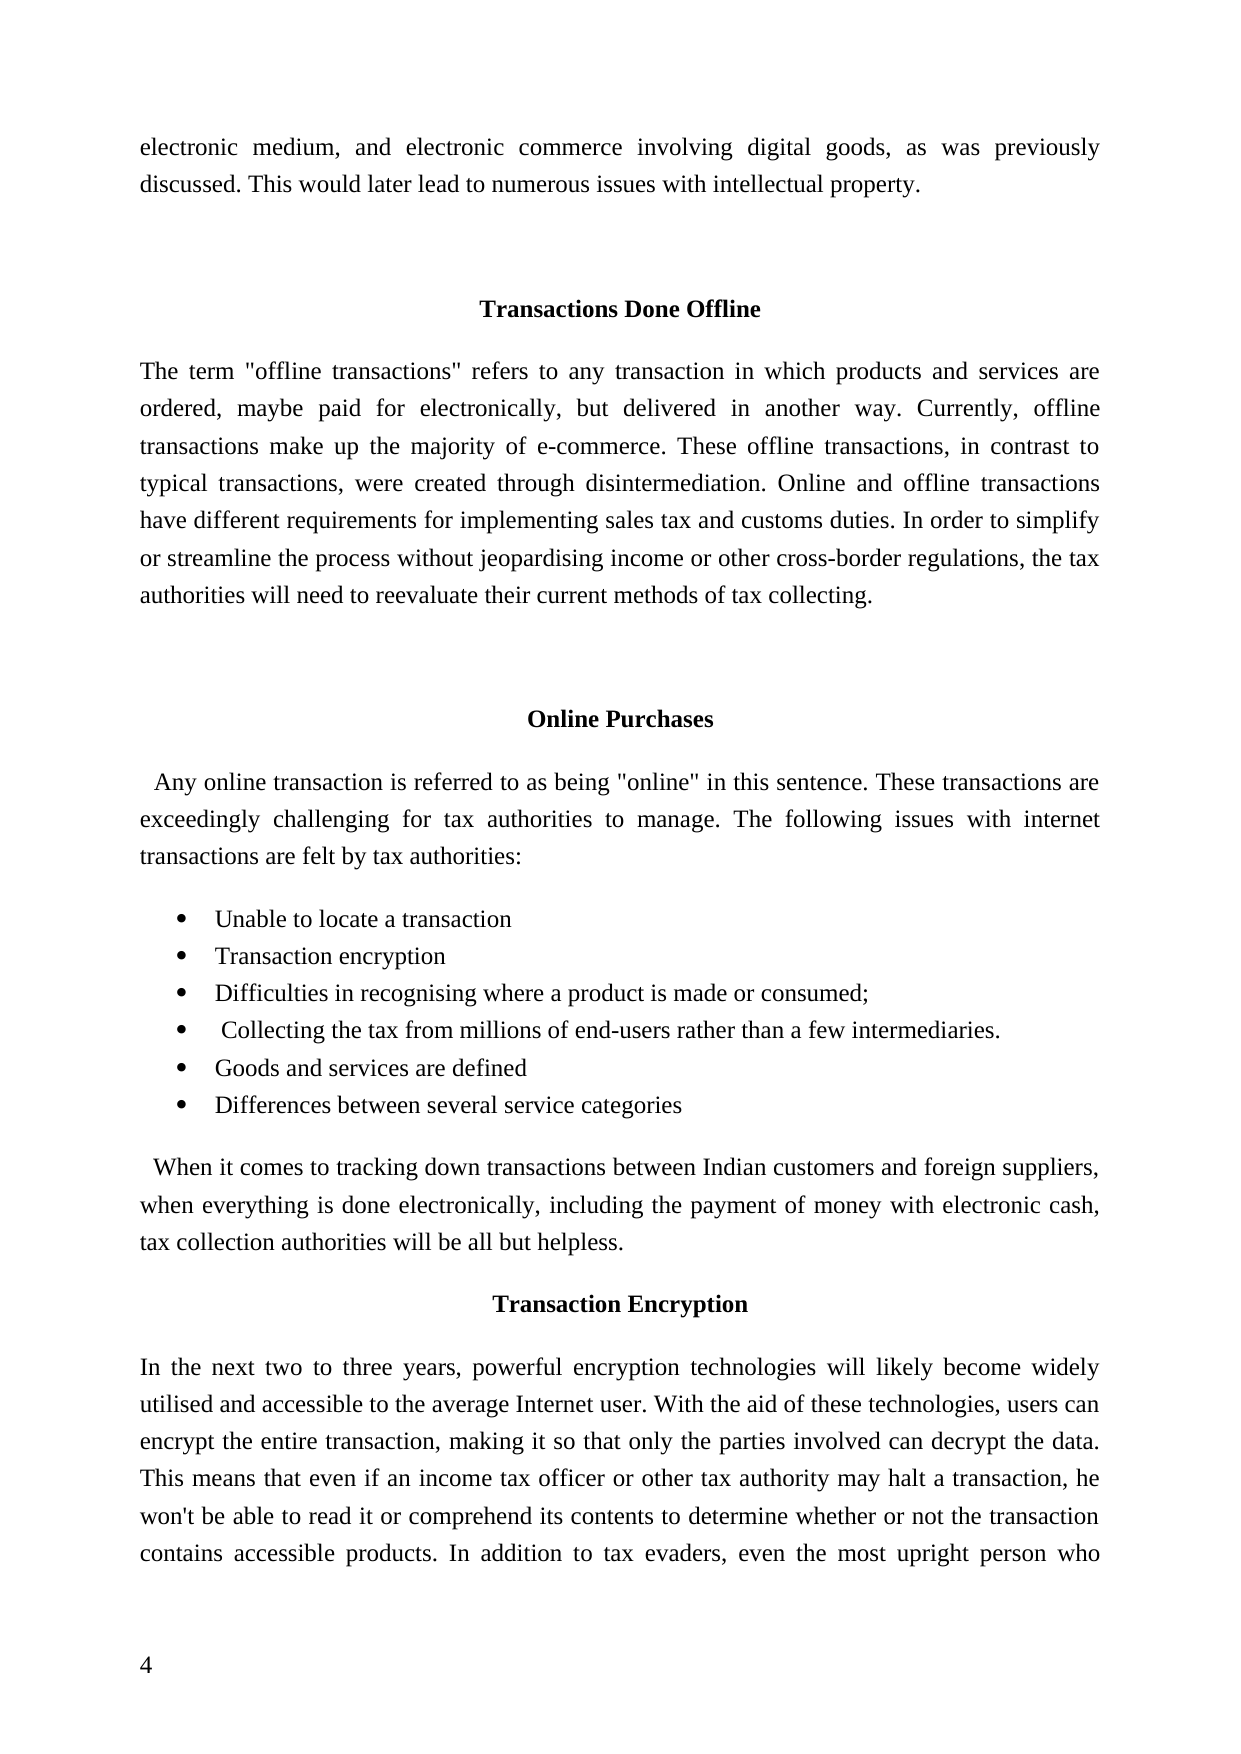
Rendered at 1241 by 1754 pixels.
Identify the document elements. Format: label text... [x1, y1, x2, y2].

list Difficulties in recognising where a product is made or consumed; [177, 978, 1101, 1007]
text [139, 1352, 1101, 1567]
text Online Purchases [139, 704, 1101, 733]
list Differences between several service categories [177, 1090, 1101, 1119]
list Transaction encryption [177, 941, 1101, 970]
text Any online transaction is referred to as being "online" in this sentence. These transactions are exceedingly challenging for tax authorities to manage. The following issues with internet transactions are felt by tax authorities: [139, 767, 1101, 870]
text Transaction Encryption [139, 1289, 1101, 1318]
text When it comes to tracking down transactions between Indian customers and foreign suppliers, when everything is done electronically, including the payment of money with electronic cash, tax collection authorities will be all but helpless. [139, 1152, 1101, 1256]
text The term "offline transactions" refers to any transaction in which products and services are ordered, maybe paid for electronically, but delivered in another way. Currently, offline transactions make up the majority of e-commerce. These offline transactions, in contrast to typical transactions, were created through disintermediation. Online and offline transactions have different requirements for implementing sales tax and customs duties. In order to simplify or streamline the process without jeopardising income or other cross-border regulations, the tax authorities will need to reevaluate their current methods of tax collecting. [139, 356, 1101, 609]
list Goods and services are defined [177, 1053, 1101, 1082]
list Unable to locate a transaction [177, 904, 1101, 932]
list Collecting the tax from millions of end-users rather than a few intermediaries. [177, 1016, 1101, 1044]
text Transactions Done Offline [139, 294, 1101, 323]
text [139, 132, 1101, 198]
